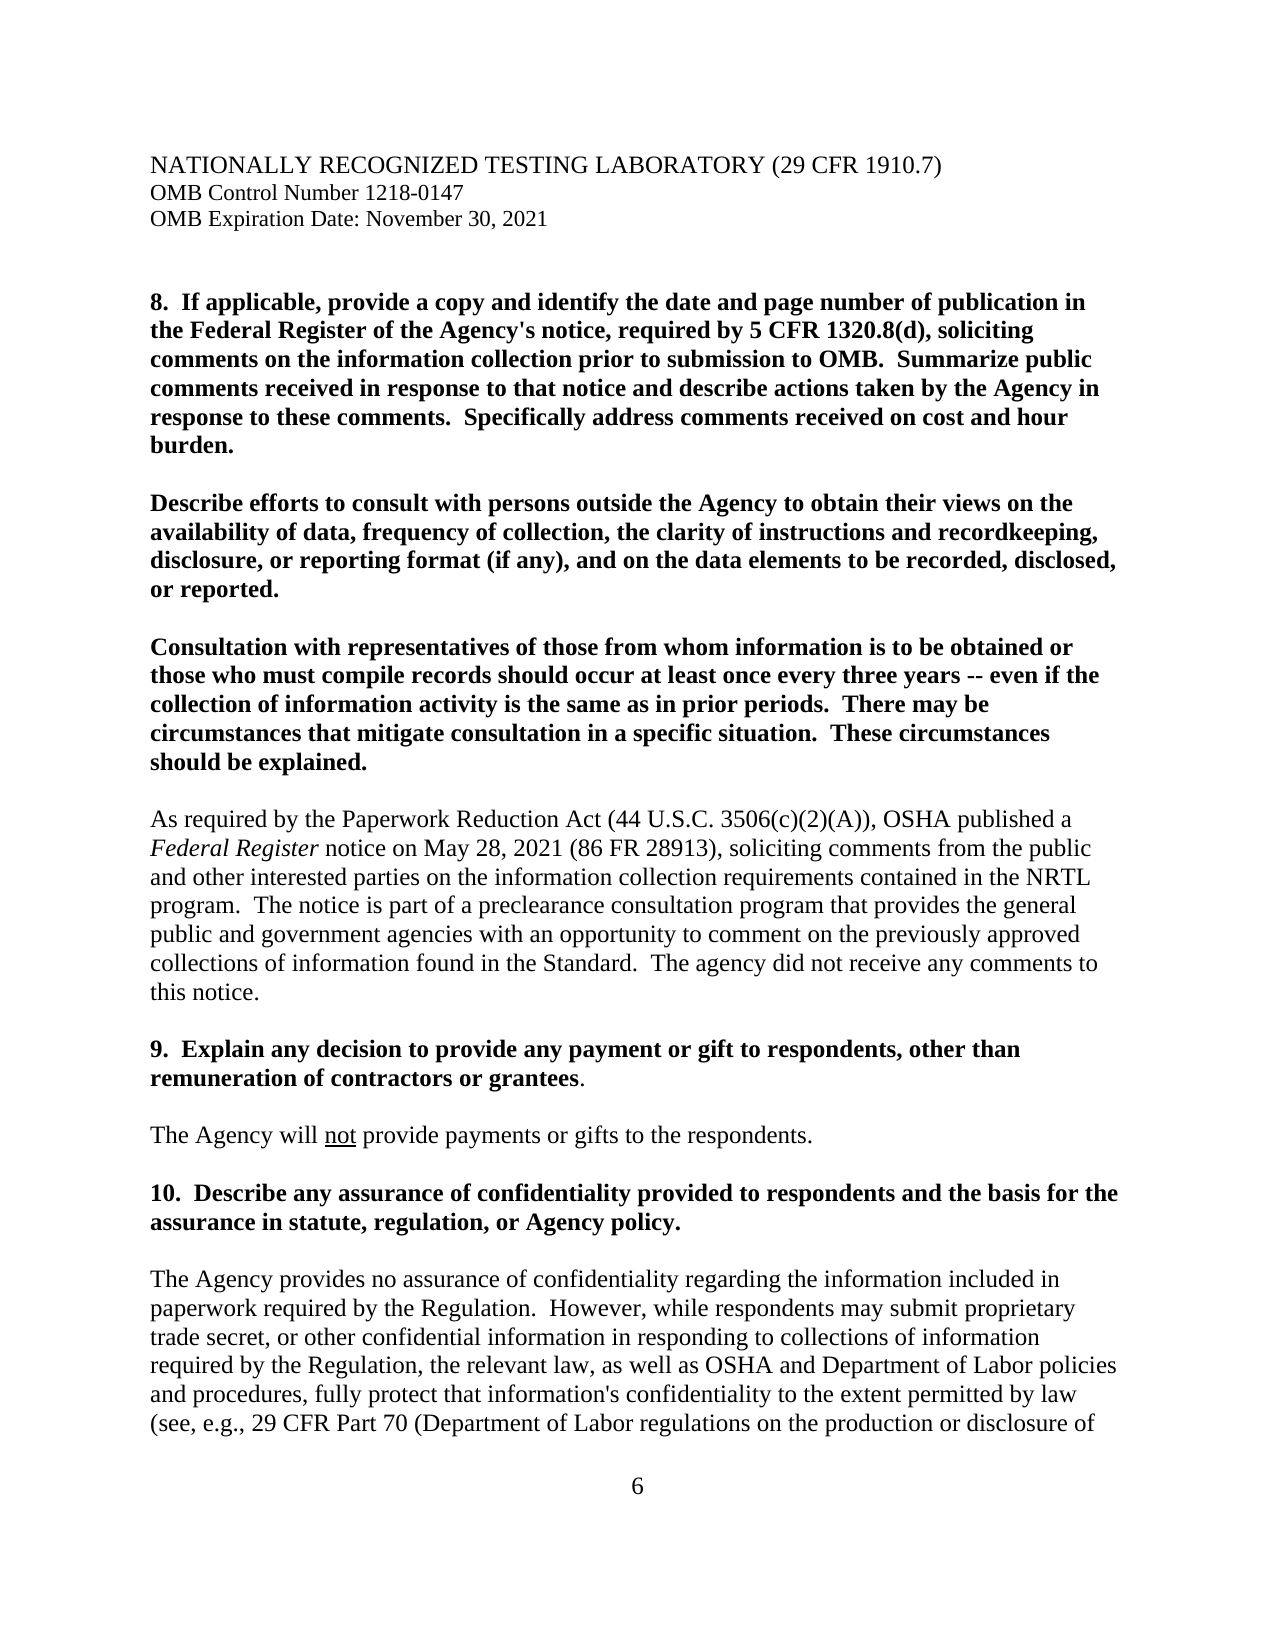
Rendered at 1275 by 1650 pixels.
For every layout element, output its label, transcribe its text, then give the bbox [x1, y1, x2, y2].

text 8. If applicable, provide a copy and identify the date and page number of publication in the Federal Register of the Agency's notice, required by 5 CFR 1320.8(d), soliciting comments on the information collection prior to submission to OMB. Summarize public comments received in response to that notice and describe actions taken by the Agency in response to these comments. Specifically address comments received on cost and hour burden. [150, 287, 1125, 459]
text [150, 1264, 1125, 1437]
text Consultation with representatives of those from whom information is to be obtained or those who must compile records should occur at least once every three years -- even if the collection of information activity is the same as in prior periods. There may be circumstances that mitigate consultation in a specific situation. These circumstances should be explained. [150, 632, 1125, 775]
text As required by the Paperwork Reduction Act (44 U.S.C. 3506(c)(2)(A)), OSHA published a Federal Register notice on May 28, 2021 (86 FR 28913), soliciting comments from the public and other interested parties on the information collection requirements contained in the NRTL program. The notice is part of a preclearance consultation program that provides the general public and government agencies with an opportunity to comment on the previously approved collections of information found in the Standard. The agency did not receive any comments to this notice. [150, 804, 1125, 1005]
text 9. Explain any decision to provide any payment or gift to respondents, other than remuneration of contractors or grantees. [150, 1034, 1125, 1092]
text 10. Describe any assurance of confidentiality provided to respondents and the basis for the assurance in statute, regulation, or Agency policy. [150, 1178, 1125, 1235]
text The Agency will not provide payments or gifts to the respondents. [150, 1120, 1125, 1149]
text Describe efforts to consult with persons outside the Agency to obtain their views on the availability of data, frequency of collection, the clarity of instructions and recordkeeping, disclosure, or reporting format (if any), and on the data elements to be recorded, disclosed, or reported. [150, 488, 1125, 603]
